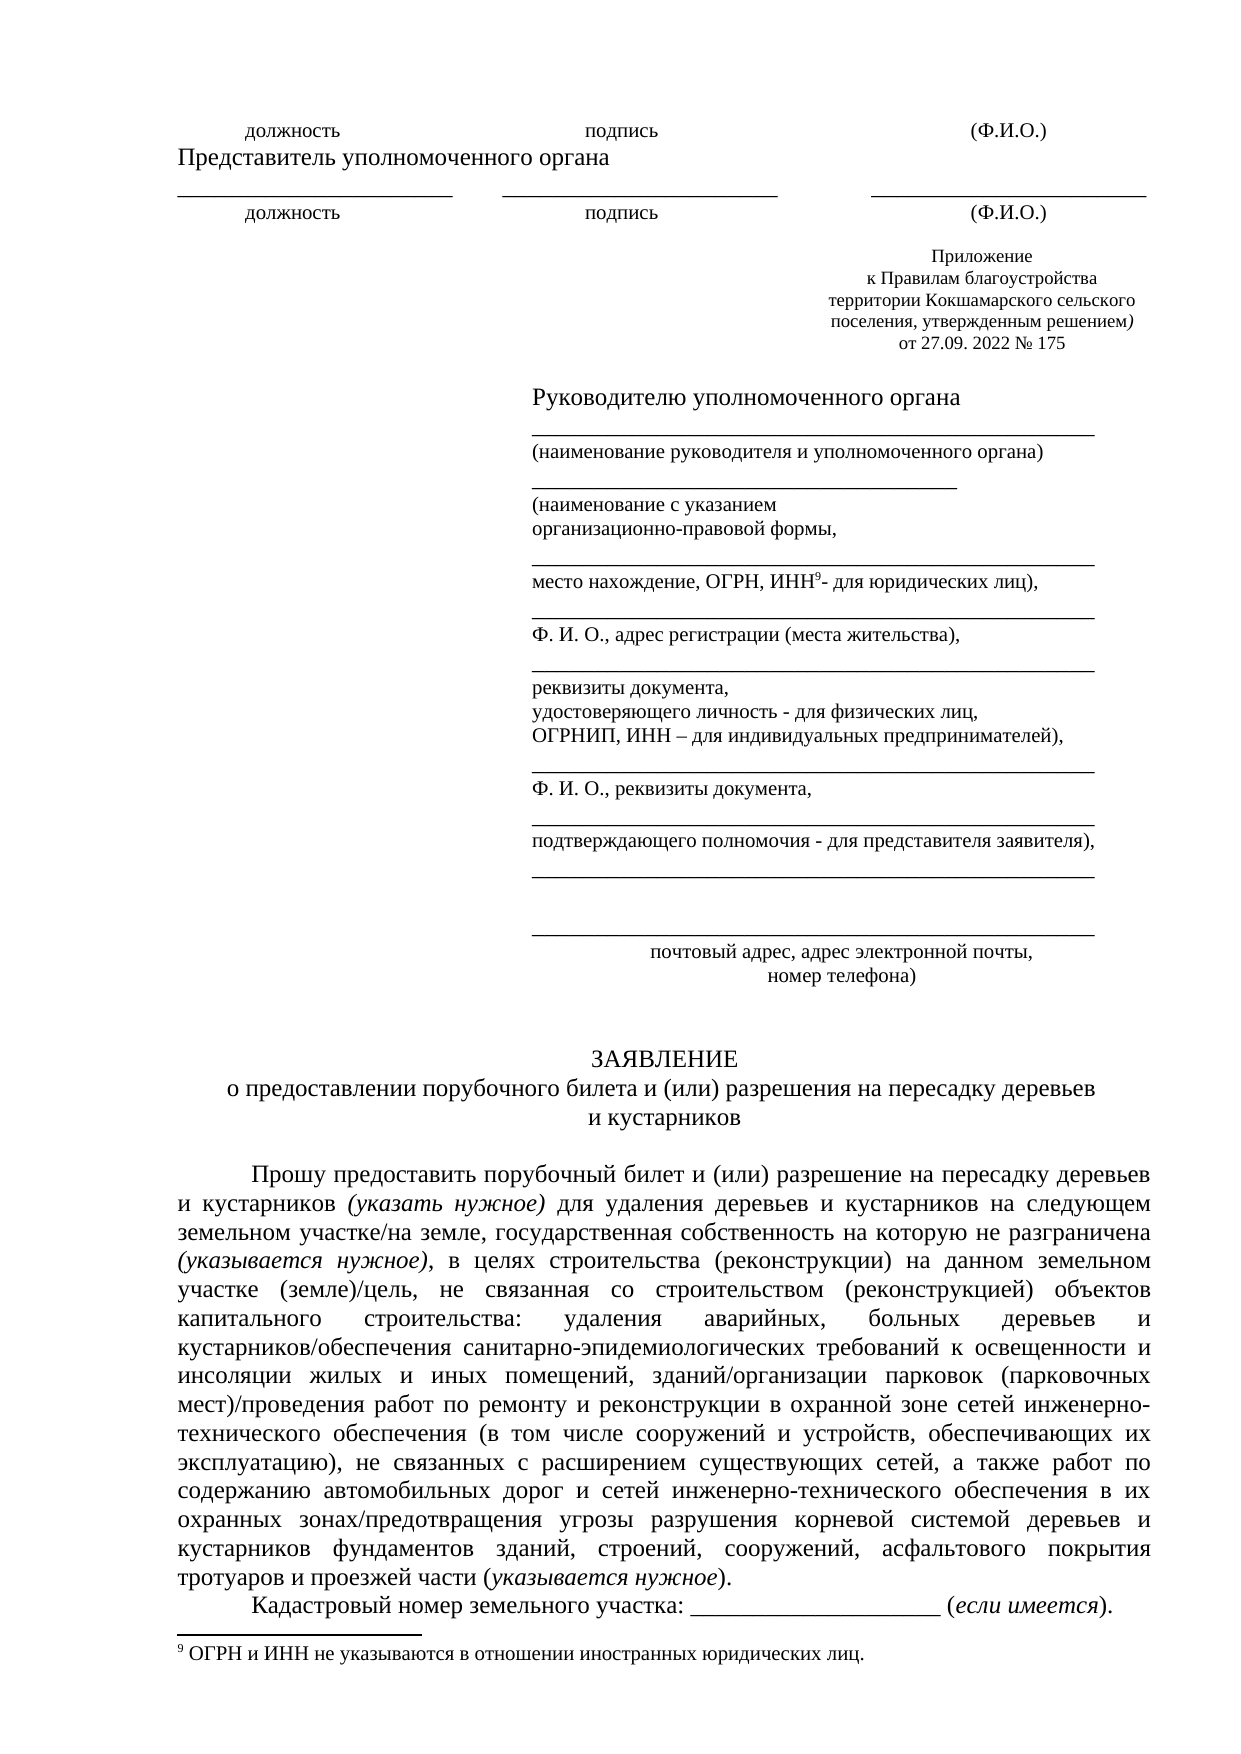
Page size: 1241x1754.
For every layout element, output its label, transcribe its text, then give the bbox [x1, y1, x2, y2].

text _____________________________________________ [532, 411, 1152, 439]
text номер телефона) [532, 963, 1152, 987]
text _____________________________________________ [532, 852, 1152, 881]
text подтверждающего полномочия - для представителя заявителя), [532, 828, 1152, 852]
text _____________________________________________ [532, 910, 1152, 939]
text Ф. И. О., адрес регистрации (места жительства), [532, 622, 1152, 646]
text к Правилам благоустройства [812, 267, 1152, 288]
text _____________________________________________ [532, 747, 1152, 776]
text _____________________________________________ [532, 540, 1152, 569]
text Руководителю уполномоченного органа [532, 382, 1152, 411]
text должность подпись (Ф.И.О.) [177, 118, 1152, 142]
text Представитель уполномоченного органа [177, 142, 1152, 171]
text Приложение [812, 245, 1152, 267]
text почтовый адрес, адрес электронной почты, [532, 939, 1152, 963]
text Ф. И. О., реквизиты документа, [532, 776, 1152, 800]
text ОГРНИП, ИНН – для индивидуальных предпринимателей), [532, 723, 1152, 747]
text (наименование руководителя и уполномоченного органа) [532, 439, 1152, 463]
text о предоставлении порубочного билета и (или) разрешения на пересадку деревьев и кустарников [177, 1073, 1152, 1131]
text _____________________________________________ [532, 646, 1152, 675]
text (наименование с указанием [532, 492, 1152, 516]
text реквизиты документа, [532, 675, 1152, 699]
text удостоверяющего личность - для физических лиц, [532, 699, 1152, 723]
text Прошу предоставить порубочный билет и (или) разрешение на пересадку деревьев и кустарников (указать нужное) для удаления деревьев и кустарников на следующем земельном участке/на земле, государственная собственность на которую не разграничена (указывается нужное), в целях строительства (реконструкции) на данном земельном участке (земле)/цель, не связанная со строительством (реконструкцией) объектов капитального строительства: удаления аварийных, больных деревьев и кустарников/обеспечения санитарно-эпидемиологических требований к освещенности и инсоляции жилых и иных помещений, зданий/организации парковок (парковочных мест)/проведения работ по ремонту и реконструкции в охранной зоне сетей инженерно-технического обеспечения (в том числе сооружений и устройств, обеспечивающих их эксплуатацию), не связанных с расширением существующих сетей, а также работ по содержанию автомобильных дорог и сетей инженерно-технического обеспечения в их охранных зонах/предотвращения угрозы разрушения корневой системой деревьев и кустарников фундаментов зданий, строений, сооружений, асфальтового покрытия тротуаров и проезжей части (указывается нужное). [177, 1159, 1152, 1591]
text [177, 171, 1152, 200]
text место нахождение, ОГРН, ИНН- для юридических лиц), [532, 569, 1152, 593]
text _____________________________________________ [532, 800, 1152, 828]
text ЗАЯВЛЕНИЕ [177, 1044, 1152, 1073]
text Кадастровый номер земельного участка: ____________________ (если имеется). [177, 1591, 1152, 1619]
text от 27.09. 2022 № 175 [812, 332, 1152, 353]
text __________________________________ [532, 463, 1152, 492]
text территории Кокшамарского сельского поселения, утвержденным решением) [812, 288, 1152, 332]
text _____________________________________________ [532, 593, 1152, 622]
text организационно-правовой формы, [532, 516, 1152, 540]
text должность подпись (Ф.И.О.) [177, 200, 1152, 224]
